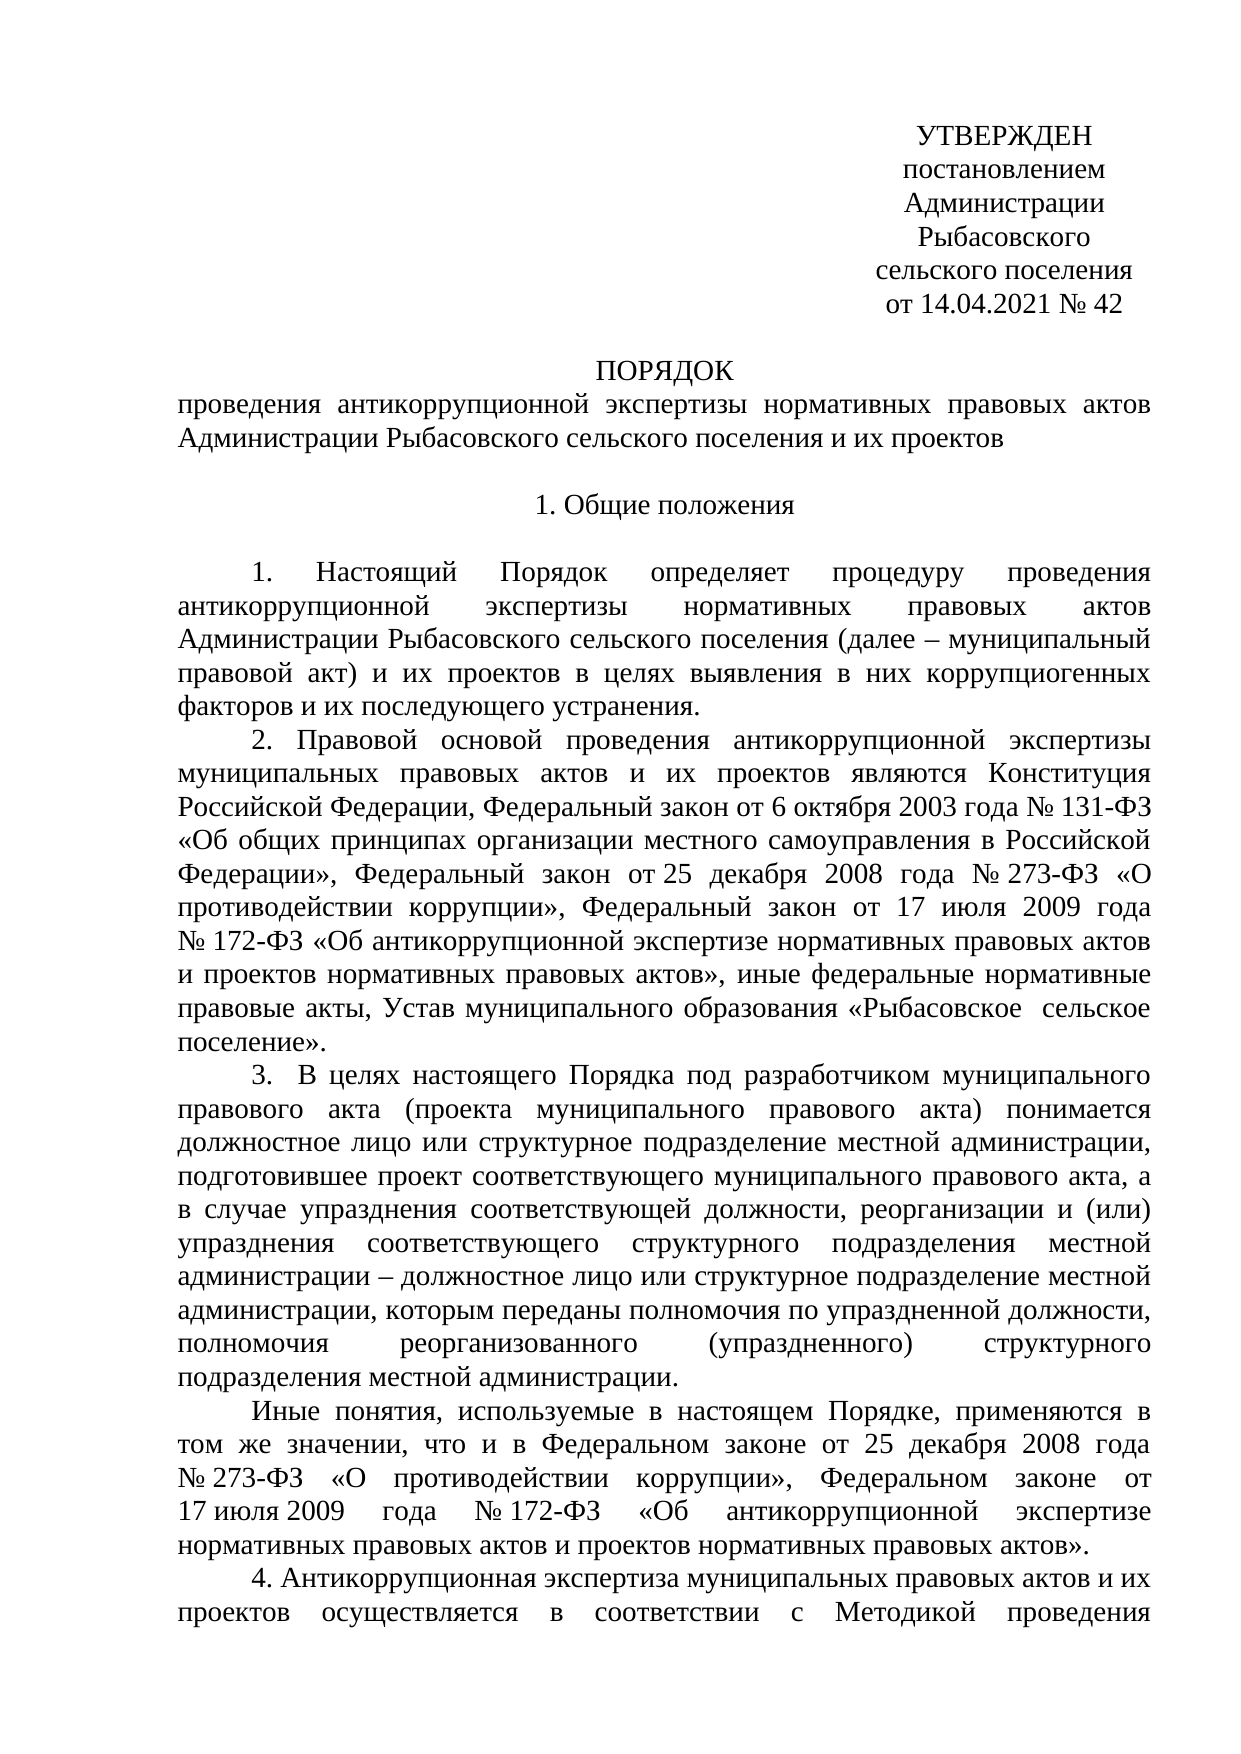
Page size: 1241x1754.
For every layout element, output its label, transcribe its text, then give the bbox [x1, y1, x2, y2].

text постановлением [856, 152, 1152, 185]
text Иные понятия, используемые в настоящем Порядке, применяются в том же значении, что и в Федеральном законе от 25 декабря ода № 273-ФЗ «О противодействии коррупции», Федеральном законе от 17 июля 2009 года № 172-ФЗ «Об антикоррупционной экспертизе нормативных правовых актов и проектов нормативных правовых актов». [177, 1393, 1152, 1560]
text 2. Правовой основой проведения антикоррупционной экспертизы муниципальных правовых актов и их проектов являются Конституция Российской Федерации, Федеральный закон от 6 октября ода № 131-ФЗ «Об общих принципах организации местного самоуправления в Российской Федерации», Федеральный закон от 25 декабря ода № 273-ФЗ «О противодействии коррупции», Федеральный закон от 17 июля ода № 172-ФЗ «Об антикоррупционной экспертизе нормативных правовых актов и проектов нормативных правовых актов», иные федеральные нормативные правовые акты, Устав муниципального образования «Рыбасовское сельское поселение». [177, 722, 1152, 1057]
text от 14.04.2021 № 42 [856, 286, 1152, 319]
text Порядок [177, 353, 1152, 386]
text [177, 1560, 1152, 1627]
text 1. Общие положения [177, 487, 1152, 521]
text Рыбасовского сельского поселения [856, 219, 1152, 286]
text Утвержден [856, 118, 1152, 152]
text 1. Настоящий Порядок определяет процедуру проведения антикоррупционной экспертизы нормативных правовых актов Администрации Рыбасовского сельского поселения (далее – муниципальный правовой акт) и их проектов в целях выявления в них коррупциогенных факторов и их последующего устранения. [177, 554, 1152, 722]
text Администрации [856, 185, 1152, 219]
text проведения антикоррупционной экспертизы нормативных правовых актов Администрации Рыбасовского сельского поселения и их проектов [177, 386, 1152, 453]
text 3. В целях настоящего Порядка под разработчиком муниципального правового акта (проекта муниципального правового акта) понимается должностное лицо или структурное подразделение местной администрации, подготовившее проект соответствующего муниципального правового акта, а в случае упразднения соответствующей должности, реорганизации и (или) упразднения соответствующего структурного подразделения местной администрации – должностное лицо или структурное подразделение местной администрации, которым переданы полномочия по упраздненной должности, полномочия реорганизованного (упраздненного) структурного подразделения местной администрации. [177, 1057, 1152, 1393]
